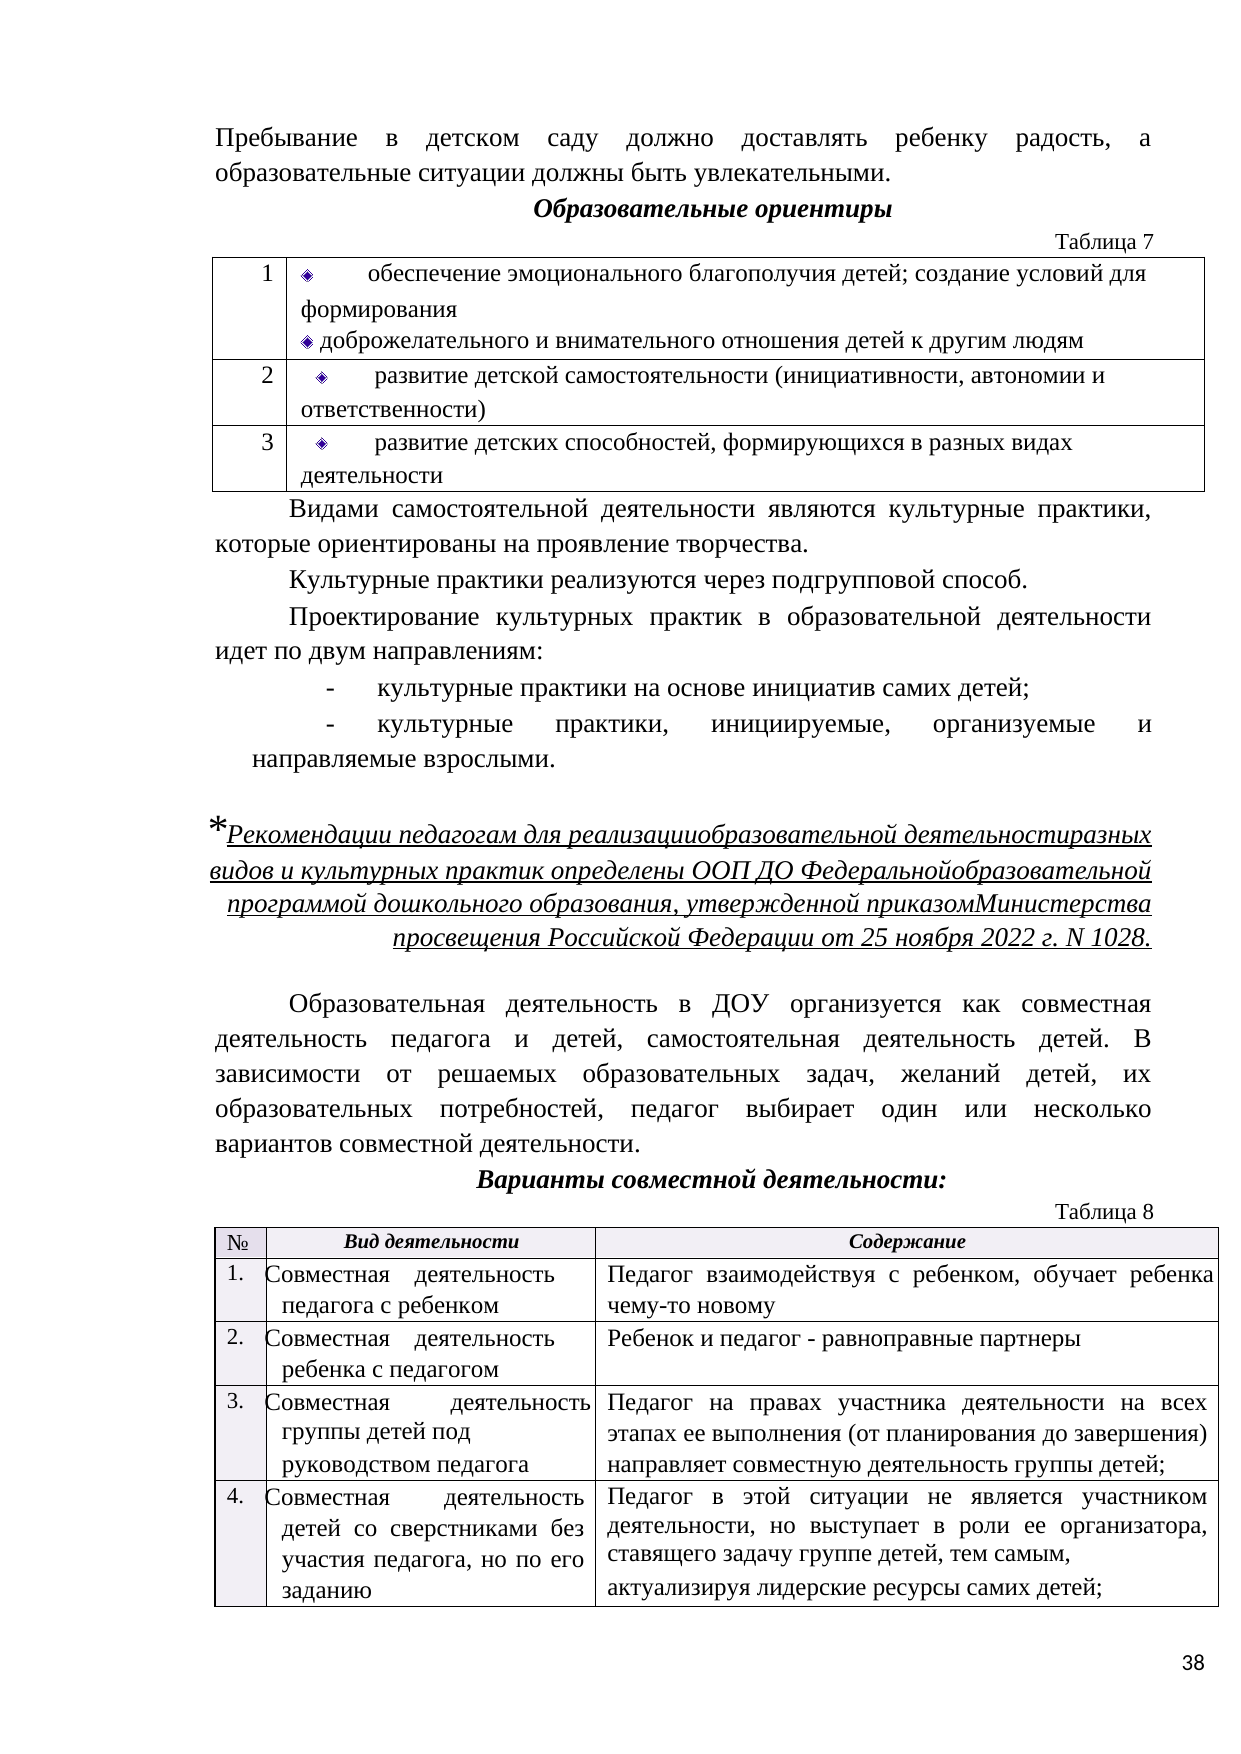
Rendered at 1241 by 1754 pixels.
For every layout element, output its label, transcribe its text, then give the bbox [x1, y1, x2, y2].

table_header обеспечение эмоционального благополучия детей; создание условий для формирования доброжелательного и внимательного отношения детей к другим людям [287, 258, 1204, 358]
table_header Вид деятельности [267, 1228, 595, 1257]
table_cell Совместная деятельность группы детей под руководством педагога [267, 1386, 595, 1480]
subtitle Образовательные ориентиры [273, 192, 1152, 224]
table_cell развитие детских способностей, формирующихся в разных видах деятельности [287, 426, 1204, 491]
picture [315, 371, 328, 384]
table_cell Педагог в этой ситуации не является участником деятельности, но выступает в роли ее организатора, ставящего задачу группе детей, тем самым, актуализируя лидерские ресурсы самих детей; [596, 1481, 1218, 1606]
table_header 1 [213, 258, 286, 358]
table_cell 4. [216, 1481, 266, 1606]
table_cell Совместная деятельность ребенка с педагогом [267, 1322, 595, 1385]
table_cell 2. [216, 1322, 266, 1385]
text Варианты совместной деятельности: [273, 1163, 1150, 1194]
table_cell Совместная деятельность педагога с ребенком [267, 1259, 595, 1321]
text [215, 121, 1152, 187]
text Образовательная деятельность в ДОУ организуется как совместная деятельность педагога и детей, самостоятельная деятельность детей. В зависимости от решаемых образовательных задач, желаний детей, их образовательных потребностей, педагог выбирает один или несколько вариантов совместной деятельности. [215, 987, 1152, 1158]
text Таблица 8 [156, 1198, 1154, 1224]
picture [300, 335, 313, 349]
table_header Содержание [596, 1228, 1218, 1257]
table_cell Совместная деятельность детей со сверстниками без участия педагога, но по его заданию [267, 1481, 595, 1606]
list культурные практики на основе инициатив самих детей; [252, 671, 1152, 702]
list культурные практики, инициируемые, организуемые и направляемые взрослыми. [252, 707, 1152, 773]
table_cell Педагог взаимодействуя с ребенком, обучает ребенка чему-то новому [596, 1259, 1218, 1321]
text Таблица 7 [156, 228, 1154, 254]
table_cell Ребенок и педагог - равноправные партнеры [596, 1322, 1218, 1385]
table_cell 2 [213, 360, 286, 425]
text *Рекомендации педагогам для реализацииобразовательной деятельностиразных видов и культурных практик определены ООП ДО Федеральнойобразовательной программой дошкольного образования, утвержденной приказомМинистерства просвещения Российской Федерации от 25 ноября 2022 г. N 1028. [156, 804, 1152, 952]
table_cell 3 [213, 426, 286, 491]
table_cell развитие детской самостоятельности (инициативности, автономии и ответственности) [287, 360, 1204, 425]
text Проектирование культурных практик в образовательной деятельности идет по двум направлениям: [215, 599, 1152, 666]
table_header № [216, 1228, 266, 1257]
picture [315, 437, 328, 450]
table_cell Педагог на правах участника деятельности на всех этапах ее выполнения (от планирования до завершения) направляет совместную деятельность группы детей; [596, 1386, 1218, 1480]
table_cell 1. [216, 1259, 266, 1321]
picture [300, 269, 313, 282]
text Культурные практики реализуются через подгрупповой способ. [289, 563, 1152, 594]
table_cell 3. [216, 1386, 266, 1480]
text Видами самостоятельной деятельности являются культурные практики, которые ориентированы на проявление творчества. [215, 492, 1152, 558]
